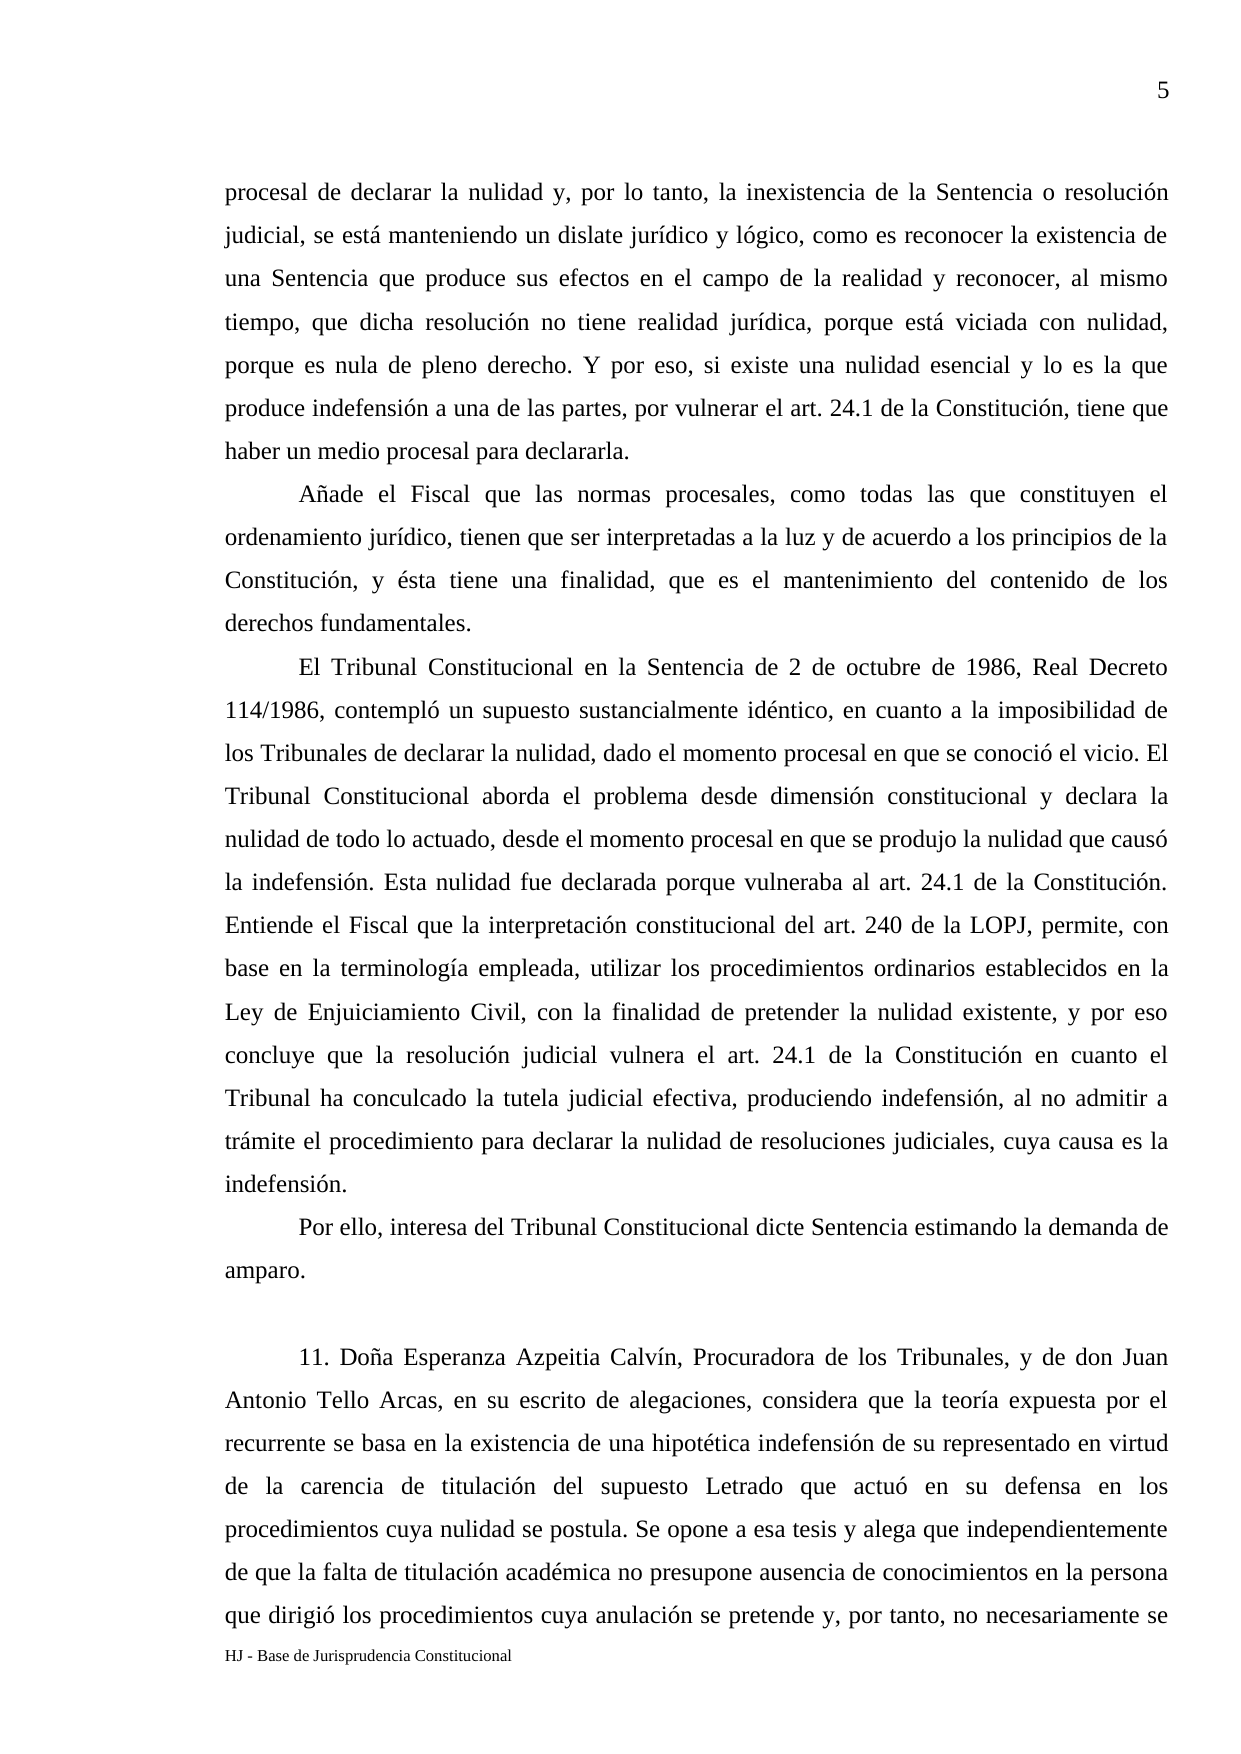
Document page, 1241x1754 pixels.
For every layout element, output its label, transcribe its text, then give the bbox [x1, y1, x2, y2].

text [224, 1342, 1169, 1629]
text Por ello, interesa del Tribunal Constitucional dicte Sentencia estimando la demanda de amparo. [224, 1212, 1169, 1284]
text Añade el Fiscal que las normas procesales, como todas las que constituyen el ordenamiento jurídico, tienen que ser interpretadas a la luz y de acuerdo a los principios de la Constitución, y ésta tiene una finalidad, que es el mantenimiento del contenido de los derechos fundamentales. [224, 479, 1169, 637]
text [224, 177, 1169, 465]
text El Tribunal Constitucional en la Sentencia de 2 de octubre de 1986, Real Decreto 114/1986, contempló un supuesto sustancialmente idéntico, en cuanto a la imposibilidad de los Tribunales de declarar la nulidad, dado el momento procesal en que se conoció el vicio. El Tribunal Constitucional aborda el problema desde dimensión constitucional y declara la nulidad de todo lo actuado, desde el momento procesal en que se produjo la nulidad que causó la indefensión. Esta nulidad fue declarada porque vulneraba al art. 24.1 de la Constitución. Entiende el Fiscal que la interpretación constitucional del art. 240 de la LOPJ, permite, con base en la terminología empleada, utilizar los procedimientos ordinarios establecidos en la Ley de Enjuiciamiento Civil, con la finalidad de pretender la nulidad existente, y por eso concluye que la resolución judicial vulnera el art. 24.1 de la Constitución en cuanto el Tribunal ha conculcado la tutela judicial efectiva, produciendo indefensión, al no admitir a trámite el procedimiento para declarar la nulidad de resoluciones judiciales, cuya causa es la indefensión. [224, 652, 1169, 1198]
